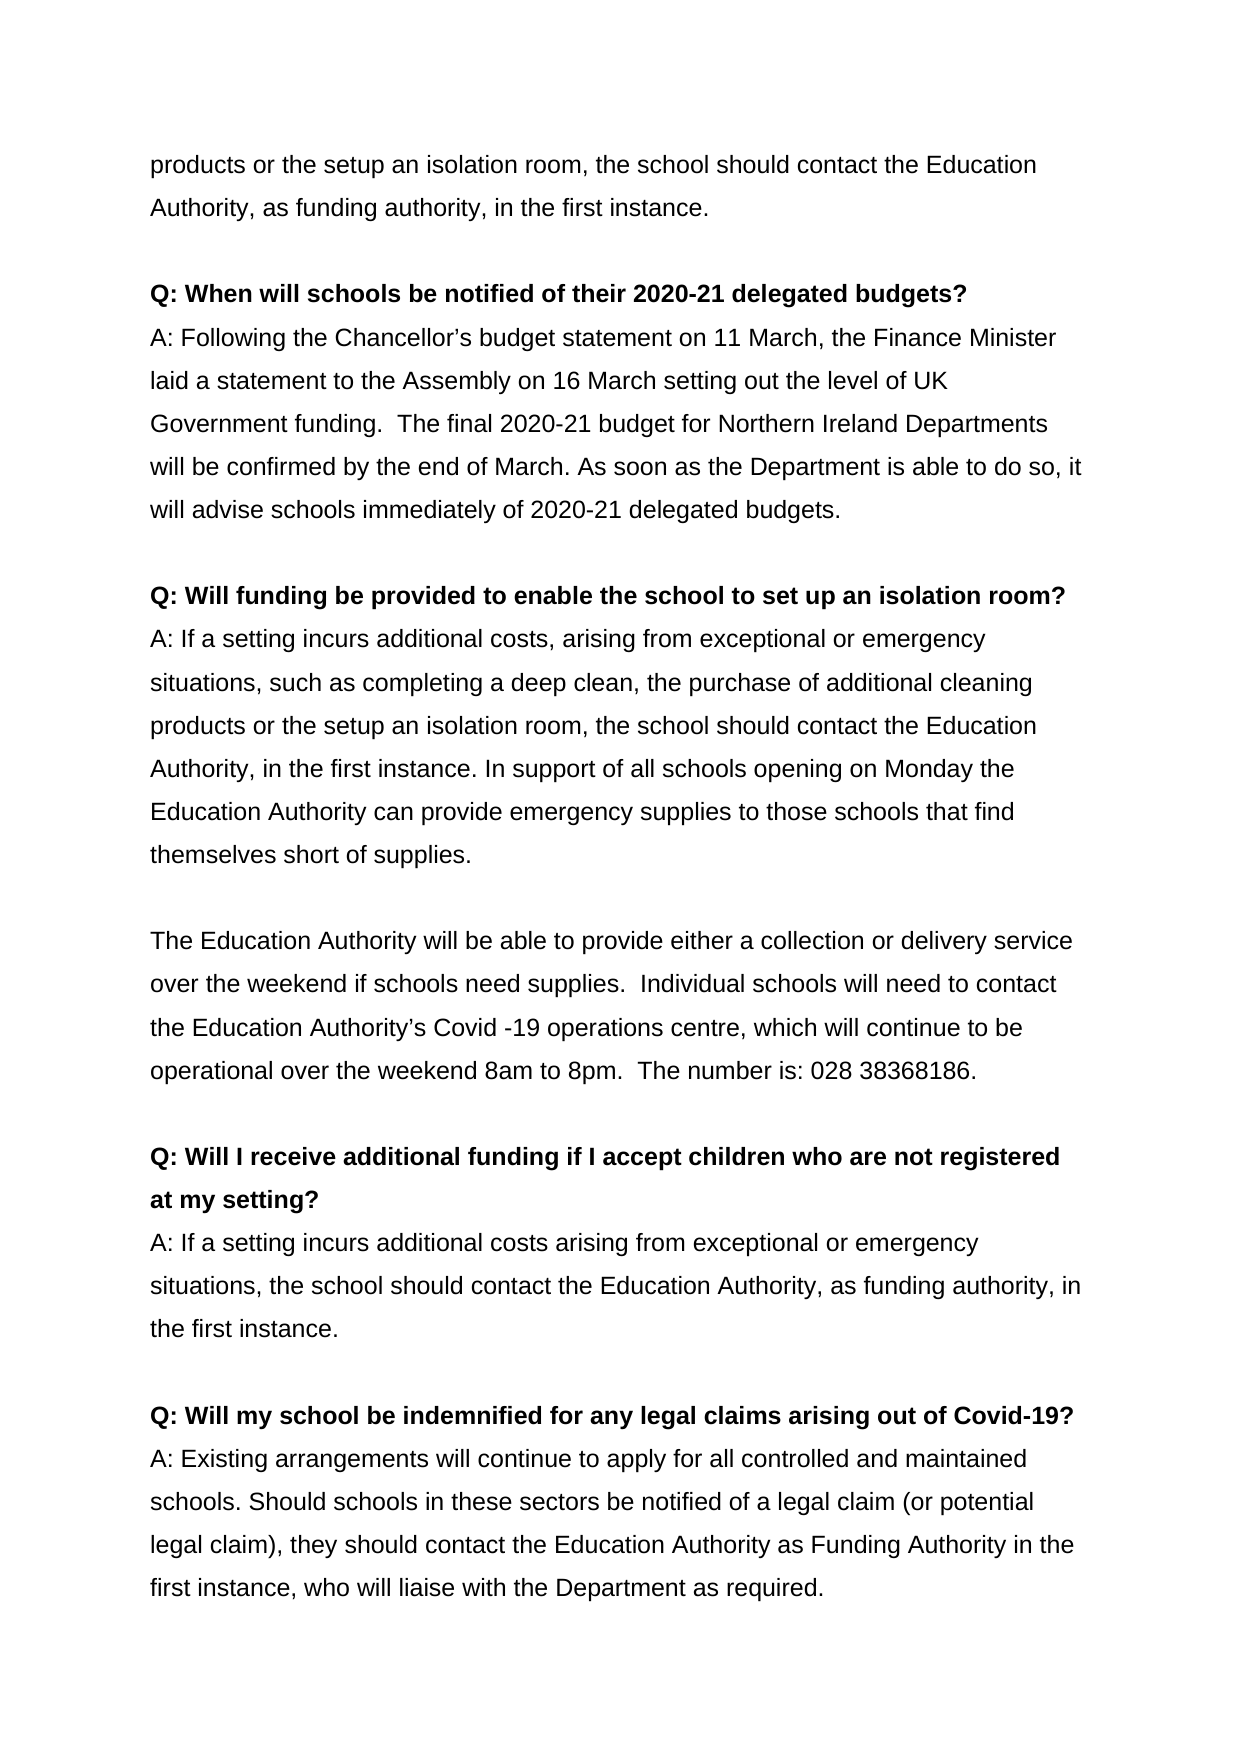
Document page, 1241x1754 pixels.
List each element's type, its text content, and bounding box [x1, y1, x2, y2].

text The Education Authority will be able to provide either a collection or delivery service over the weekend if schools need supplies. Individual schools will need to contact the Education Authority’s Covid -19 operations centre, which will continue to be operational over the weekend 8am to 8pm. The number is: 028 38368186. [150, 926, 1090, 1084]
text Q: When will schools be notified of their 2020-21 delegated budgets? [150, 279, 1090, 308]
text Q: Will I receive additional funding if I accept children who are not registered at my setting? [150, 1142, 1090, 1214]
text A: If a setting incurs additional costs arising from exceptional or emergency situations, the school should contact the Education Authority, as funding authority, in the first instance. [150, 1228, 1090, 1343]
text Q: Will funding be provided to enable the school to set up an isolation room? [150, 581, 1090, 610]
text A: Existing arrangements will continue to apply for all controlled and maintained schools. Should schools in these sectors be notified of a legal claim (or potential legal claim), they should contact the Education Authority as Funding Authority in the first instance, who will liaise with the Department as required. [150, 1444, 1090, 1602]
text A: Following the Chancellor’s budget statement on 11 March, the Finance Minister laid a statement to the Assembly on 16 March setting out the level of UK Government funding. The final 2020-21 budget for Northern Ireland Departments will be confirmed by the end of March. As soon as the Department is able to do so, it will advise schools immediately of 2020-21 delegated budgets. [150, 322, 1090, 524]
text Q: Will my school be indemnified for any legal claims arising out of Covid-19? [150, 1401, 1090, 1429]
text A: If a setting incurs additional costs, arising from exceptional or emergency situations, such as completing a deep clean, the purchase of additional cleaning products or the setup an isolation room, the school should contact the Education Authority, in the first instance. In support of all schools opening on Monday the Education Authority can provide emergency supplies to those schools that find themselves short of supplies. [150, 624, 1090, 869]
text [150, 150, 1090, 222]
